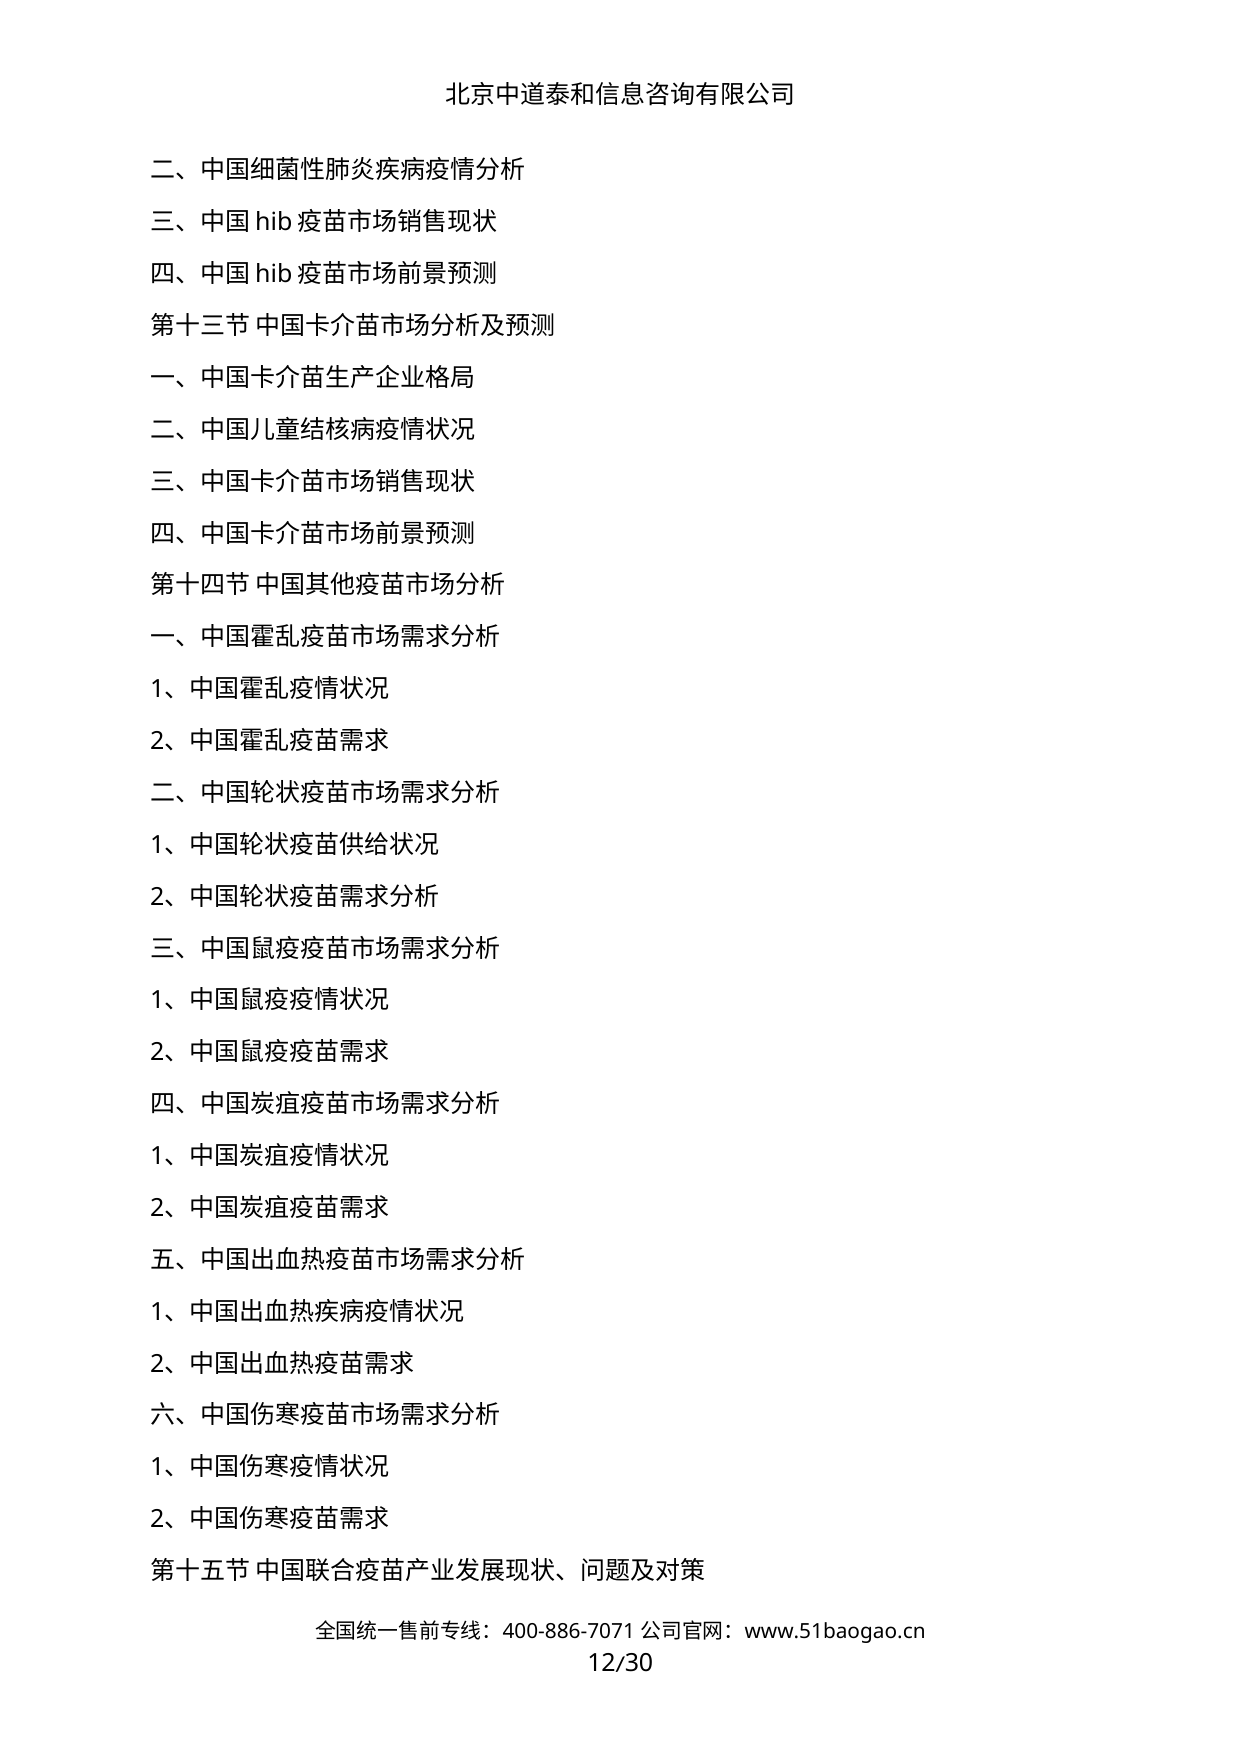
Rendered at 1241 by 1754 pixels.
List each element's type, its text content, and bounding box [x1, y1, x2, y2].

text 第十五节 中国联合疫苗产业发展现状、问题及对策 [150, 1551, 1090, 1587]
text 三、中国卡介苗市场销售现状 [150, 461, 1090, 497]
text 1、中国伤寒疫情状况 [150, 1447, 1090, 1483]
text 2、中国炭疽疫苗需求 [150, 1187, 1090, 1224]
text 1、中国鼠疫疫情状况 [150, 980, 1090, 1016]
text 三、中国hib疫苗市场销售现状 [150, 202, 1090, 238]
text 1、中国轮状疫苗供给状况 [150, 824, 1090, 861]
text 2、中国鼠疫疫苗需求 [150, 1032, 1090, 1068]
text 2、中国轮状疫苗需求分析 [150, 876, 1090, 912]
text 一、中国卡介苗生产企业格局 [150, 357, 1090, 394]
text 三、中国鼠疫疫苗市场需求分析 [150, 928, 1090, 964]
text 五、中国出血热疫苗市场需求分析 [150, 1239, 1090, 1276]
text 四、中国hib疫苗市场前景预测 [150, 254, 1090, 290]
text 2、中国伤寒疫苗需求 [150, 1499, 1090, 1535]
text 1、中国出血热疾病疫情状况 [150, 1291, 1090, 1327]
text 二、中国儿童结核病疫情状况 [150, 409, 1090, 446]
text 1、中国炭疽疫情状况 [150, 1136, 1090, 1172]
text 第十四节 中国其他疫苗市场分析 [150, 565, 1090, 601]
text 2、中国霍乱疫苗需求 [150, 721, 1090, 757]
text 四、中国卡介苗市场前景预测 [150, 513, 1090, 549]
text 二、中国轮状疫苗市场需求分析 [150, 772, 1090, 809]
text 第十三节 中国卡介苗市场分析及预测 [150, 306, 1090, 342]
text 一、中国霍乱疫苗市场需求分析 [150, 617, 1090, 653]
text 二、中国细菌性肺炎疾病疫情分析 [150, 150, 1090, 186]
text 2、中国出血热疫苗需求 [150, 1343, 1090, 1379]
text 四、中国炭疽疫苗市场需求分析 [150, 1084, 1090, 1120]
text 六、中国伤寒疫苗市场需求分析 [150, 1395, 1090, 1431]
text 1、中国霍乱疫情状况 [150, 669, 1090, 705]
